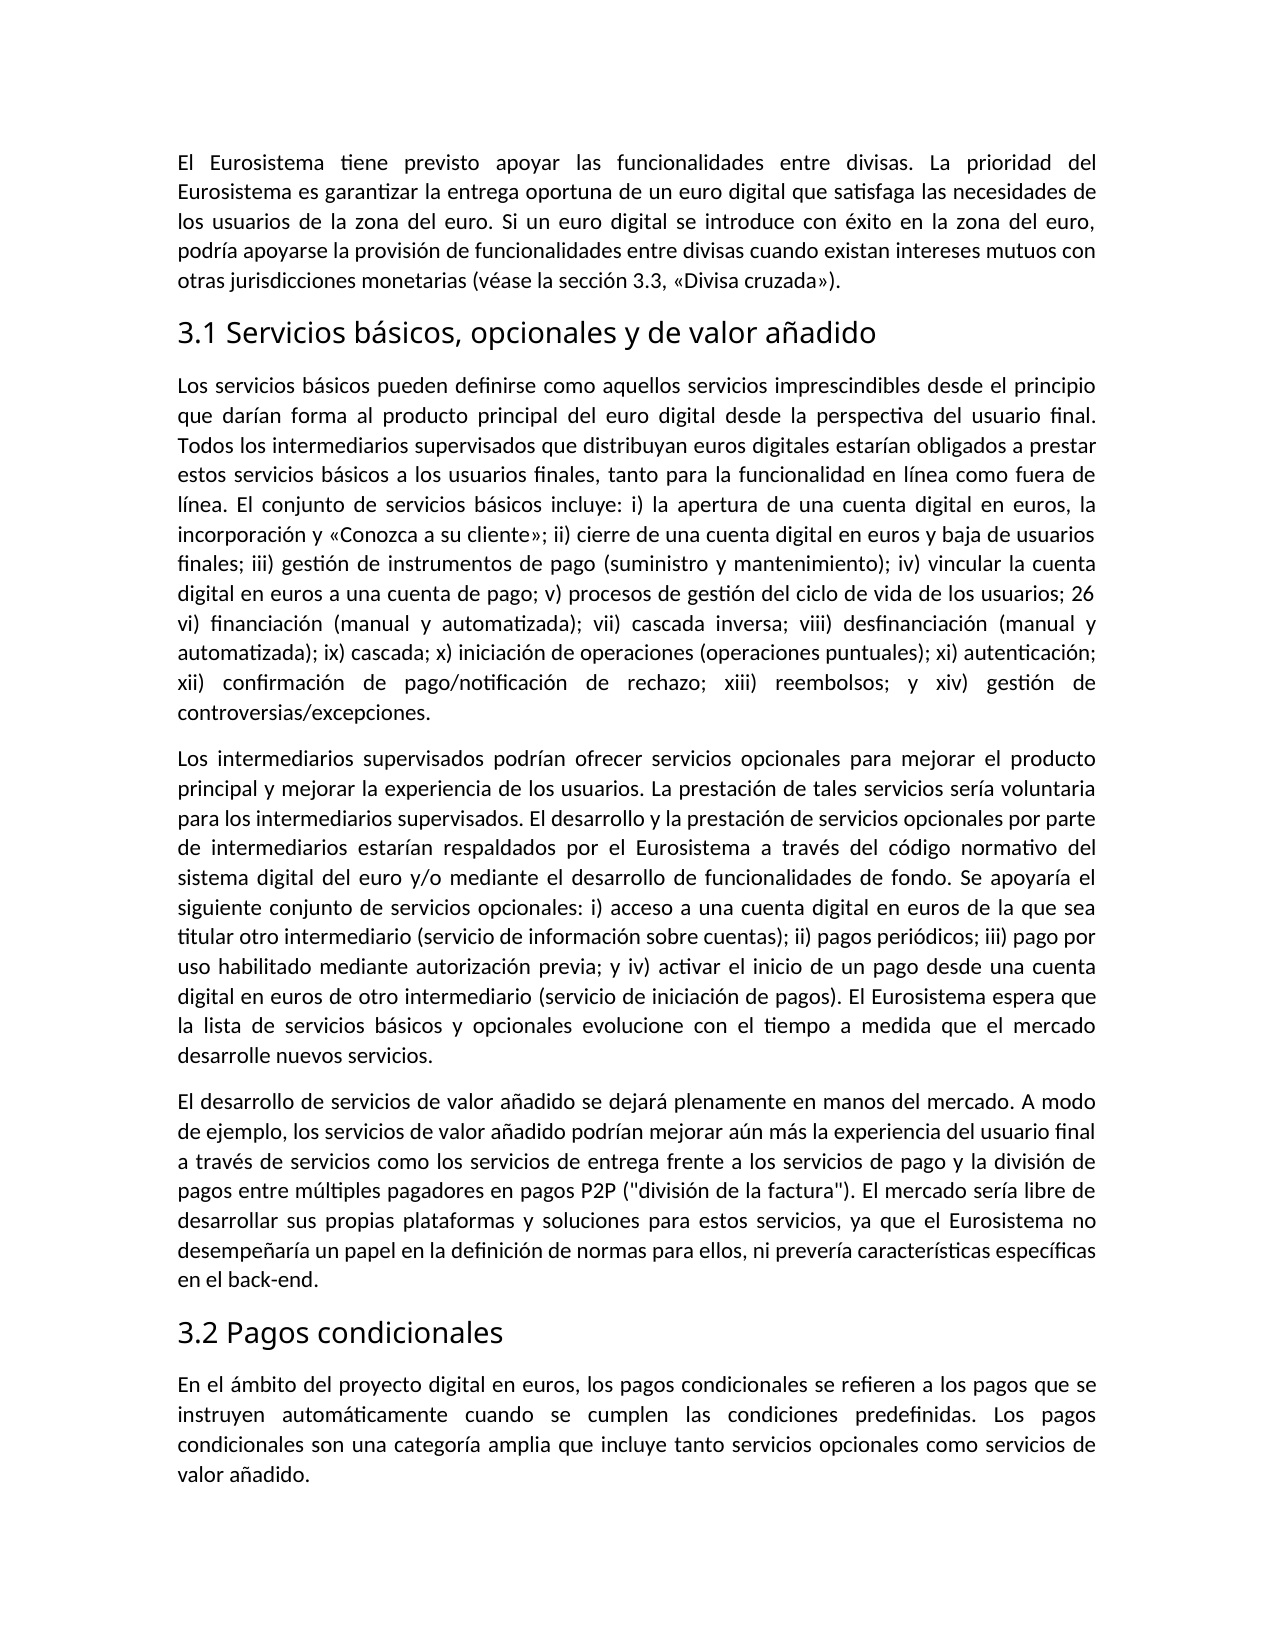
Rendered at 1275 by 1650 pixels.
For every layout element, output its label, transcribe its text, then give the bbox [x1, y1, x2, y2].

text En el ámbito del proyecto digital en euros, los pagos condicionales se refieren a los pagos que se instruyen automáticamente cuando se cumplen las condiciones predefinidas. Los pagos condicionales son una categoría amplia que incluye tanto servicios opcionales como servicios de valor añadido. [177, 1371, 1098, 1488]
text El desarrollo de servicios de valor añadido se dejará plenamente en manos del mercado. A modo de ejemplo, los servicios de valor añadido podrían mejorar aún más la experiencia del usuario final a través de servicios como los servicios de entrega frente a los servicios de pago y la división de pagos entre múltiples pagadores en pagos P2P ("división de la factura"). El mercado sería libre de desarrollar sus propias plataformas y soluciones para estos servicios, ya que el Eurosistema no desempeñaría un papel en la definición de normas para ellos, ni prevería características específicas en el back-end. [177, 1087, 1098, 1294]
text 3.1 Servicios básicos, opcionales y de valor añadido [177, 313, 1098, 352]
text El Eurosistema tiene previsto apoyar las funcionalidades entre divisas. La prioridad del Eurosistema es garantizar la entrega oportuna de un euro digital que satisfaga las necesidades de los usuarios de la zona del euro. Si un euro digital se introduce con éxito en la zona del euro, podría apoyarse la provisión de funcionalidades entre divisas cuando existan intereses mutuos con otras jurisdicciones monetarias (véase la sección 3.3, «Divisa cruzada»). [177, 148, 1098, 294]
text Los intermediarios supervisados podrían ofrecer servicios opcionales para mejorar el producto principal y mejorar la experiencia de los usuarios. La prestación de tales servicios sería voluntaria para los intermediarios supervisados. El desarrollo y la prestación de servicios opcionales por parte de intermediarios estarían respaldados por el Eurosistema a través del código normativo del sistema digital del euro y/o mediante el desarrollo de funcionalidades de fondo. Se apoyaría el siguiente conjunto de servicios opcionales: i) acceso a una cuenta digital en euros de la que sea titular otro intermediario (servicio de información sobre cuentas); ii) pagos periódicos; iii) pago por uso habilitado mediante autorización previa; y iv) activar el inicio de un pago desde una cuenta digital en euros de otro intermediario (servicio de iniciación de pagos). El Eurosistema espera que la lista de servicios básicos y opcionales evolucione con el tiempo a medida que el mercado desarrolle nuevos servicios. [177, 744, 1098, 1069]
text 3.2 Pagos condicionales [177, 1312, 1098, 1352]
text Los servicios básicos pueden definirse como aquellos servicios imprescindibles desde el principio que darían forma al producto principal del euro digital desde la perspectiva del usuario final. Todos los intermediarios supervisados que distribuyan euros digitales estarían obligados a prestar estos servicios básicos a los usuarios finales, tanto para la funcionalidad en línea como fuera de línea. El conjunto de servicios básicos incluye: i) la apertura de una cuenta digital en euros, la incorporación y «Conozca a su cliente»; ii) cierre de una cuenta digital en euros y baja de usuarios finales; iii) gestión de instrumentos de pago (suministro y mantenimiento); iv) vincular la cuenta digital en euros a una cuenta de pago; v) procesos de gestión del ciclo de vida de los usuarios; 26 vi) financiación (manual y automatizada); vii) cascada inversa; viii) desfinanciación (manual y automatizada); ix) cascada; x) iniciación de operaciones (operaciones puntuales); xi) autenticación; xii) confirmación de pago/notificación de rechazo; xiii) reembolsos; y xiv) gestión de controversias/excepciones. [177, 371, 1098, 726]
